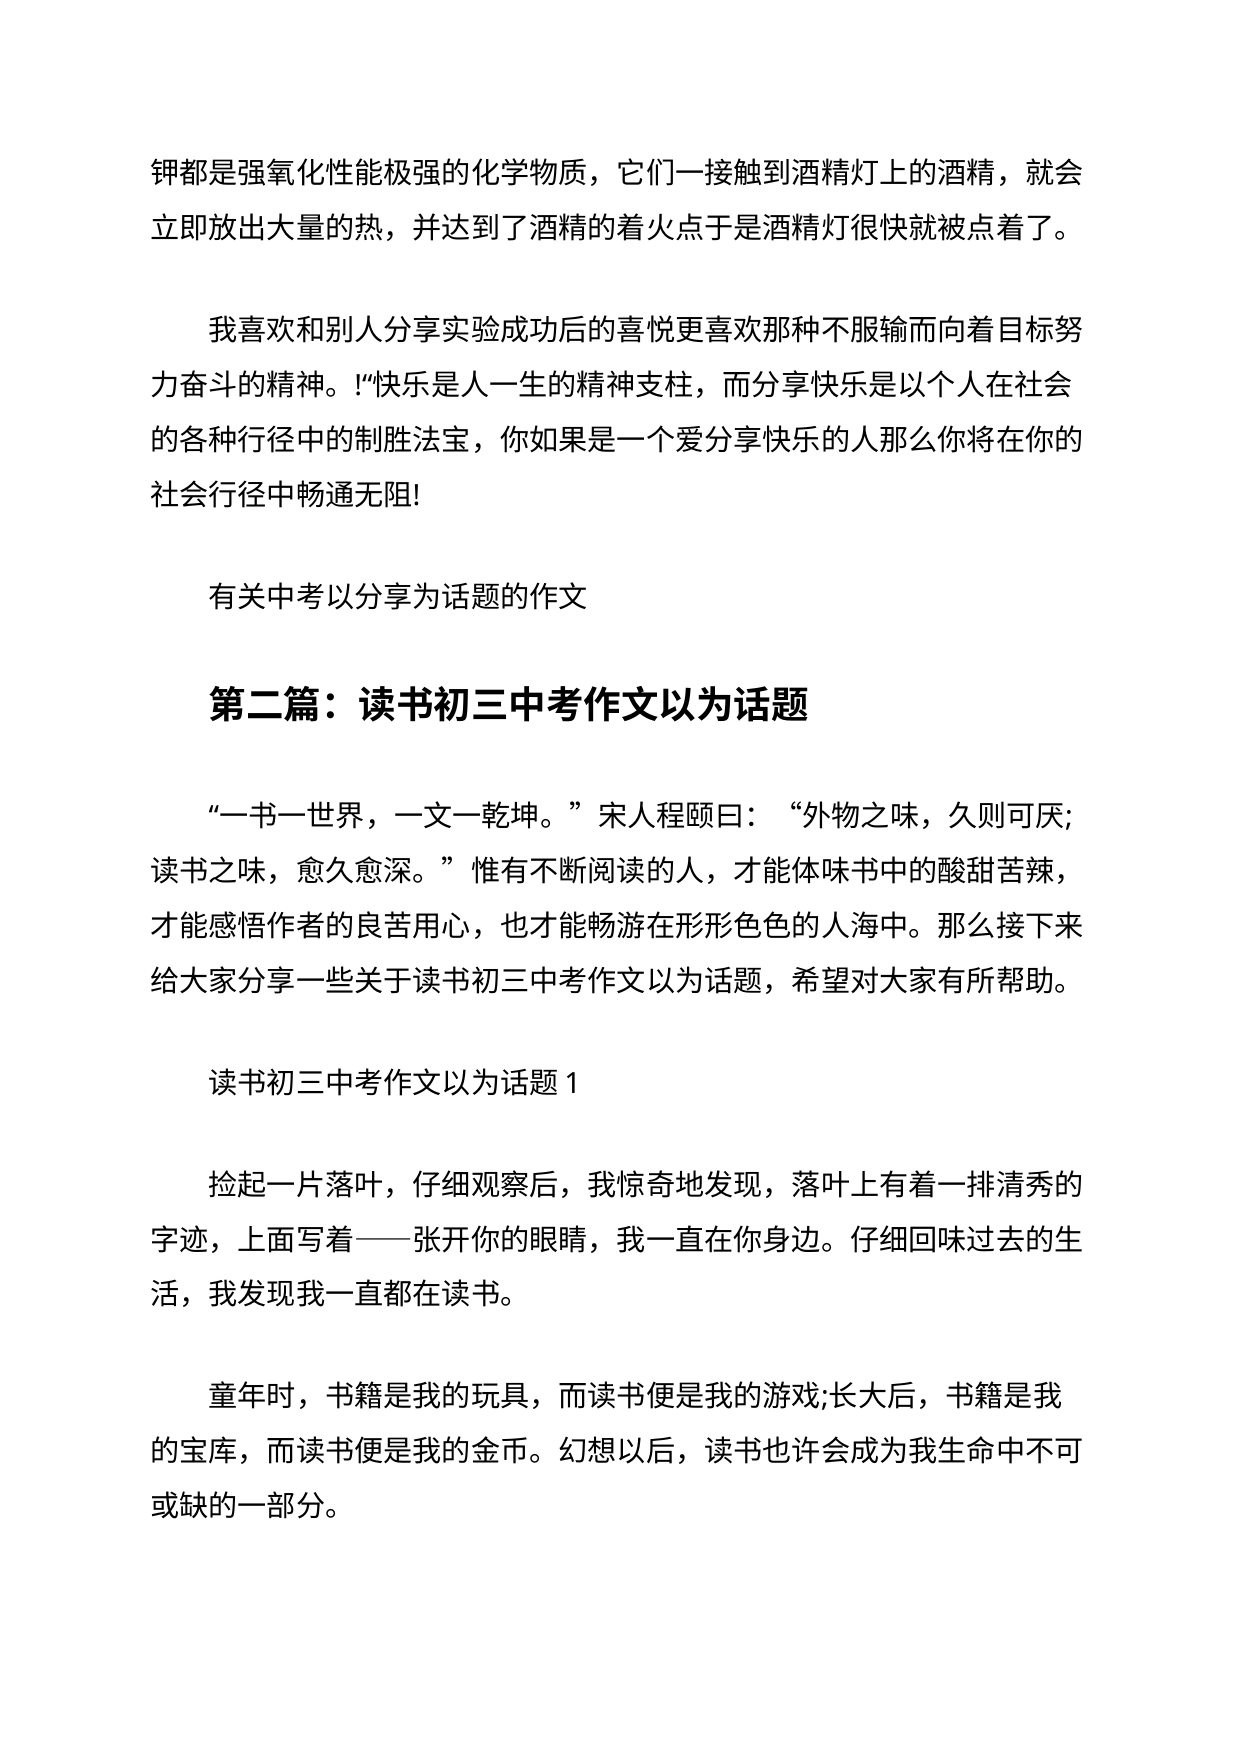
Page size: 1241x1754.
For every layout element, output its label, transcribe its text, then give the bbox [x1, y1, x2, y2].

text 童年时，书籍是我的玩具，而读书便是我的游戏;长大后，书籍是我的宝库，而读书便是我的金币。幻想以后，读书也许会成为我生命中不可或缺的一部分。 [150, 1373, 1090, 1525]
text 读书初三中考作文以为话题1 [150, 1059, 1090, 1102]
text 捡起一片落叶，仔细观察后，我惊奇地发现，落叶上有着一排清秀的字迹，上面写着――张开你的眼睛，我一直在你身边。仔细回味过去的生活，我发现我一直都在读书。 [150, 1161, 1090, 1313]
text 第二篇：读书初三中考作文以为话题 [150, 675, 1090, 729]
text 有关中考以分享为话题的作文 [150, 573, 1090, 616]
text 我喜欢和别人分享实验成功后的喜悦更喜欢那种不服输而向着目标努力奋斗的精神。!“快乐是人一生的精神支柱，而分享快乐是以个人在社会的各种行径中的制胜法宝，你如果是一个爱分享快乐的人那么你将在你的社会行径中畅通无阻! [150, 307, 1090, 514]
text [150, 150, 1090, 247]
text “一书一世界，一文一乾坤。”宋人程颐曰：“外物之味，久则可厌;读书之味，愈久愈深。”惟有不断阅读的人，才能体味书中的酸甜苦辣，才能感悟作者的良苦用心，也才能畅游在形形色色的人海中。那么接下来给大家分享一些关于读书初三中考作文以为话题，希望对大家有所帮助。 [150, 793, 1090, 1000]
